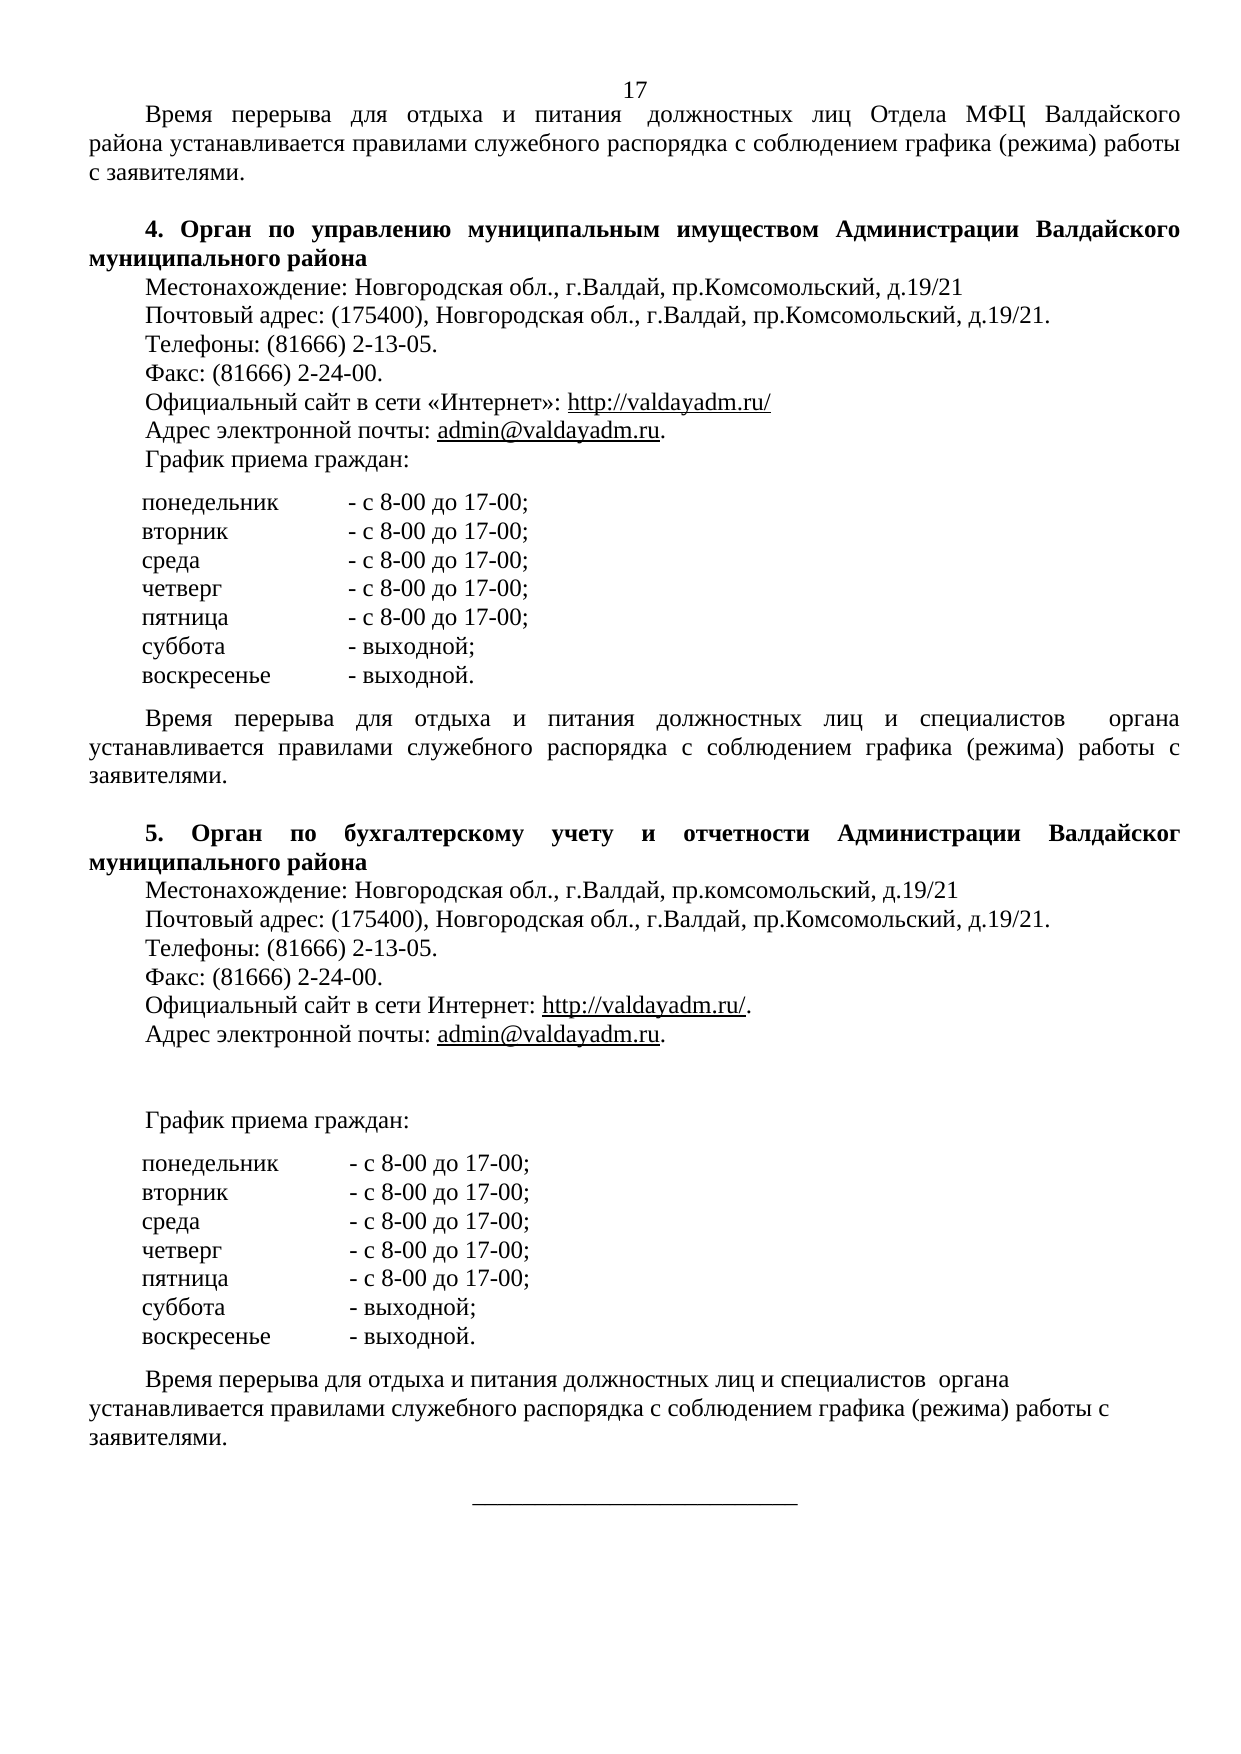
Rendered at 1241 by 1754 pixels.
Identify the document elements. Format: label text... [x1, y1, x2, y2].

table_cell - выходной; [337, 631, 1049, 660]
text Факс: (81666) 2-24-00. [89, 358, 1181, 387]
table_cell пятница [130, 602, 337, 631]
table_cell - с 8-00 до 17-00; [337, 1177, 1049, 1206]
table_header - с 8-00 до 17-00; [337, 487, 1049, 516]
table_cell - с 8-00 до 17-00; [337, 1206, 1049, 1235]
text Телефоны: (81666) 2-13-05. [89, 933, 1181, 962]
table_cell четверг [130, 1235, 337, 1263]
table_cell - с 8-00 до 17-00; [337, 516, 1049, 545]
table_cell воскресенье [130, 1321, 337, 1350]
text Официальный сайт в сети «Интернет»: http://valdayadm.ru/ [89, 387, 1181, 415]
table_header понедельник [130, 487, 337, 516]
text Адрес электронной почты: admin@valdayadm.ru. [89, 1019, 1181, 1048]
text График приема граждан: [89, 1105, 1181, 1134]
text Факс: (81666) 2-24-00. [89, 962, 1181, 990]
table_cell воскресенье [130, 660, 337, 688]
table_cell суббота [130, 1292, 337, 1321]
table_cell - выходной; [337, 1292, 1049, 1321]
text Телефоны: (81666) 2-13-05. [89, 329, 1181, 358]
table_cell суббота [130, 631, 337, 660]
text 4. Орган по управлению муниципальным имуществом Администрации Валдайского муниципального района [89, 214, 1181, 272]
text Время перерыва для отдыха и питания должностных лиц Отдела МФЦ Валдайского района устанавливается правилами служебного распорядка с соблюдением графика (режима) работы с заявителями. [89, 99, 1181, 185]
table_cell - с 8-00 до 17-00; [337, 574, 1049, 602]
text Время перерыва для отдыха и питания должностных лиц и специалистов органа устанавливается правилами служебного распорядка с соблюдением графика (режима) работы с заявителями. [89, 703, 1181, 789]
table_cell вторник [130, 1177, 337, 1206]
table_cell среда [130, 1206, 337, 1235]
table_cell - с 8-00 до 17-00; [337, 1264, 1049, 1292]
table_cell пятница [130, 1264, 337, 1292]
table_cell - выходной. [337, 1321, 1049, 1350]
text Почтовый адрес: (175400), Новгородская обл., г.Валдай, пр.Комсомольский, д.19/21. [89, 300, 1181, 329]
table_cell - с 8-00 до 17-00; [337, 1235, 1049, 1263]
table_header - с 8-00 до 17-00; [337, 1149, 1049, 1177]
table_cell четверг [130, 574, 337, 602]
table_cell среда [130, 545, 337, 573]
text Официальный сайт в сети Интернет: http://valdayadm.ru/. [89, 990, 1181, 1019]
text Местонахождение: Новгородская обл., г.Валдай, пр.Комсомольский, д.19/21 [89, 272, 1181, 300]
table_cell вторник [130, 516, 337, 545]
text Адрес электронной почты: admin@valdayadm.ru. [89, 415, 1181, 444]
table_cell - с 8-00 до 17-00; [337, 602, 1049, 631]
table_header понедельник [130, 1149, 337, 1177]
text 5. Орган по бухгалтерскому учету и отчетности Администрации Валдайског муниципального района [89, 818, 1181, 875]
text Почтовый адрес: (175400), Новгородская обл., г.Валдай, пр.Комсомольский, д.19/21. [89, 904, 1181, 933]
text Время перерыва для отдыха и питания должностных лиц и специалистов органа устанавливается правилами служебного распорядка с соблюдением графика (режима) работы с заявителями. [89, 1364, 1181, 1450]
text График приема граждан: [89, 444, 1181, 473]
table_cell - выходной. [337, 660, 1049, 688]
text Местонахождение: Новгородская обл., г.Валдай, пр.комсомольский, д.19/21 [89, 875, 1181, 904]
text __________________________ [89, 1479, 1181, 1508]
table_cell - с 8-00 до 17-00; [337, 545, 1049, 573]
